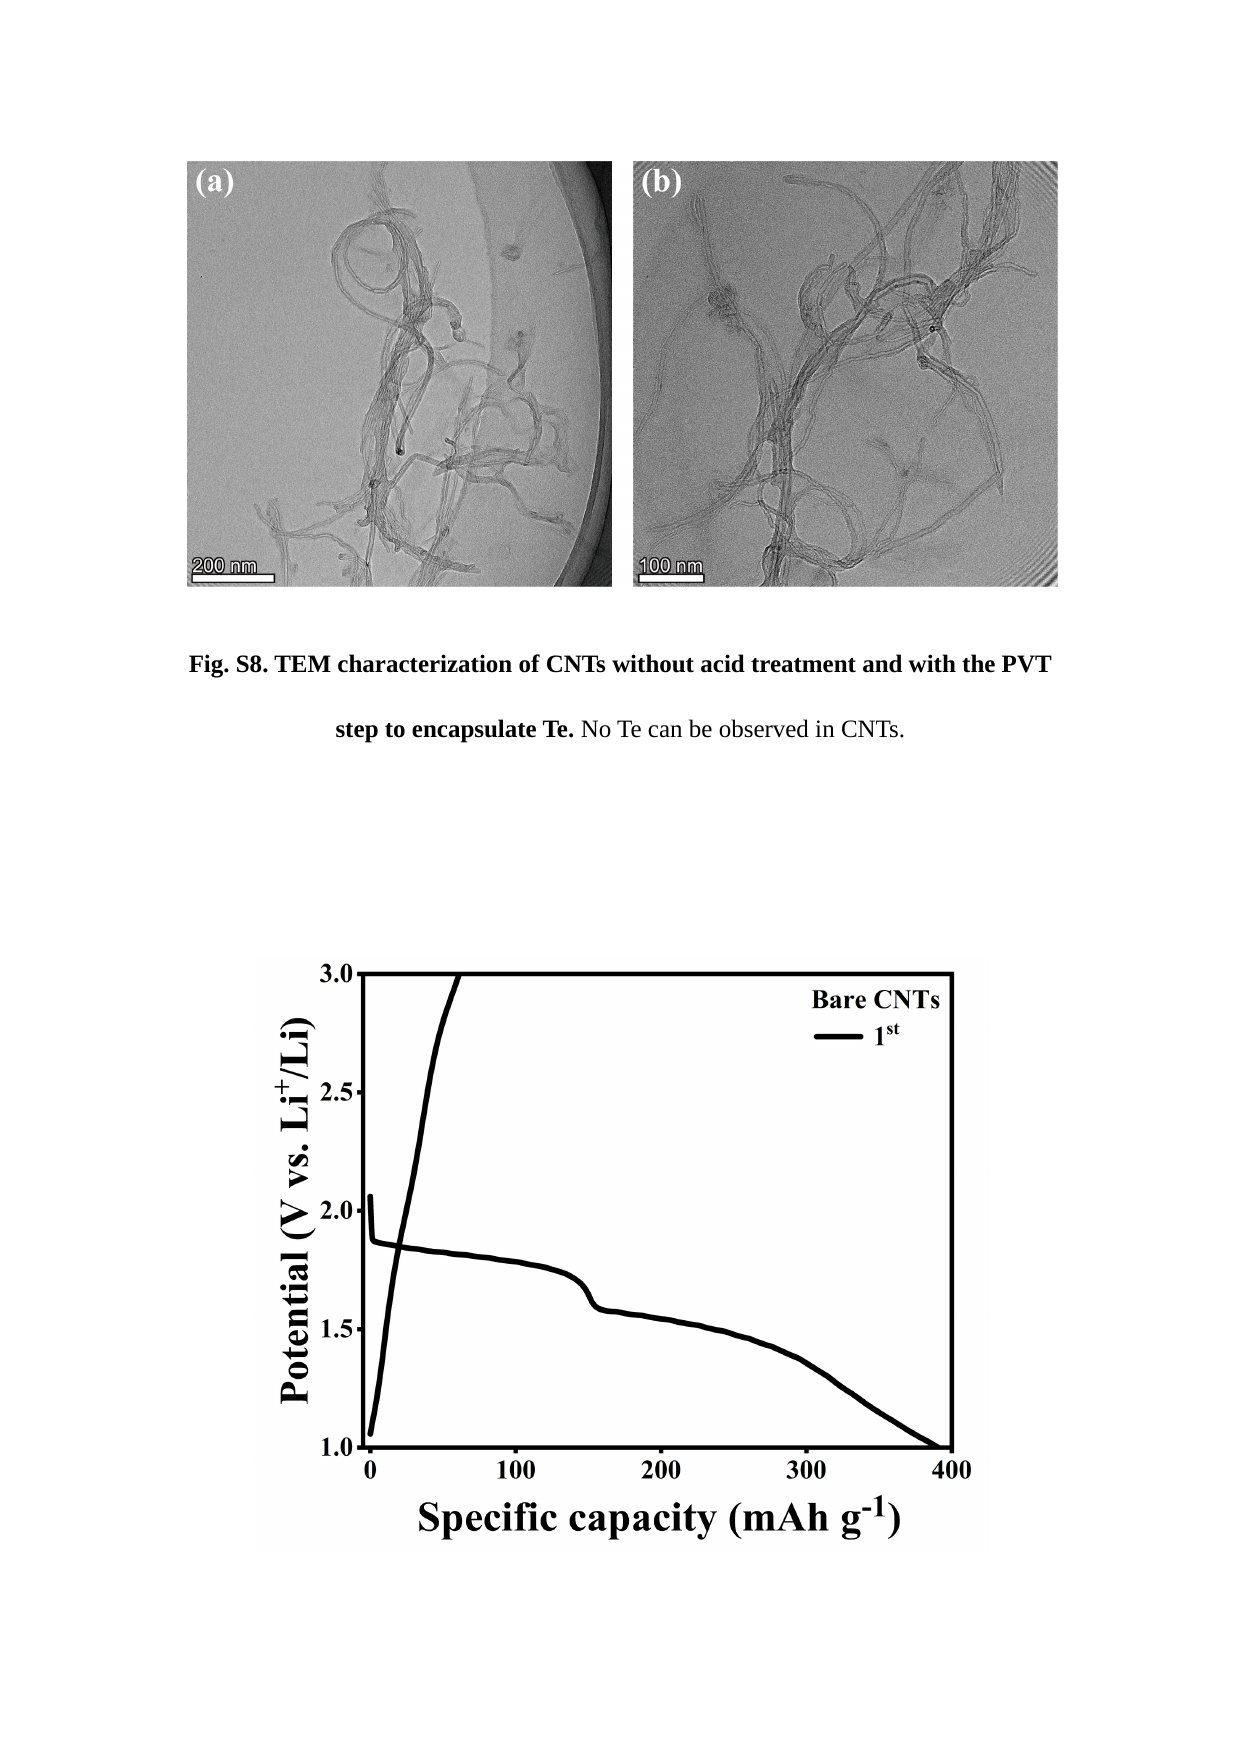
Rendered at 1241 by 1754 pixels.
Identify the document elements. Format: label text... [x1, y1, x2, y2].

picture [251, 956, 989, 1553]
text Fig. S8. TEM characterization of CNTs without acid treatment and with the PVT step to encapsulate Te. No Te can be observed in CNTs. [187, 647, 1053, 744]
picture [187, 161, 1058, 587]
